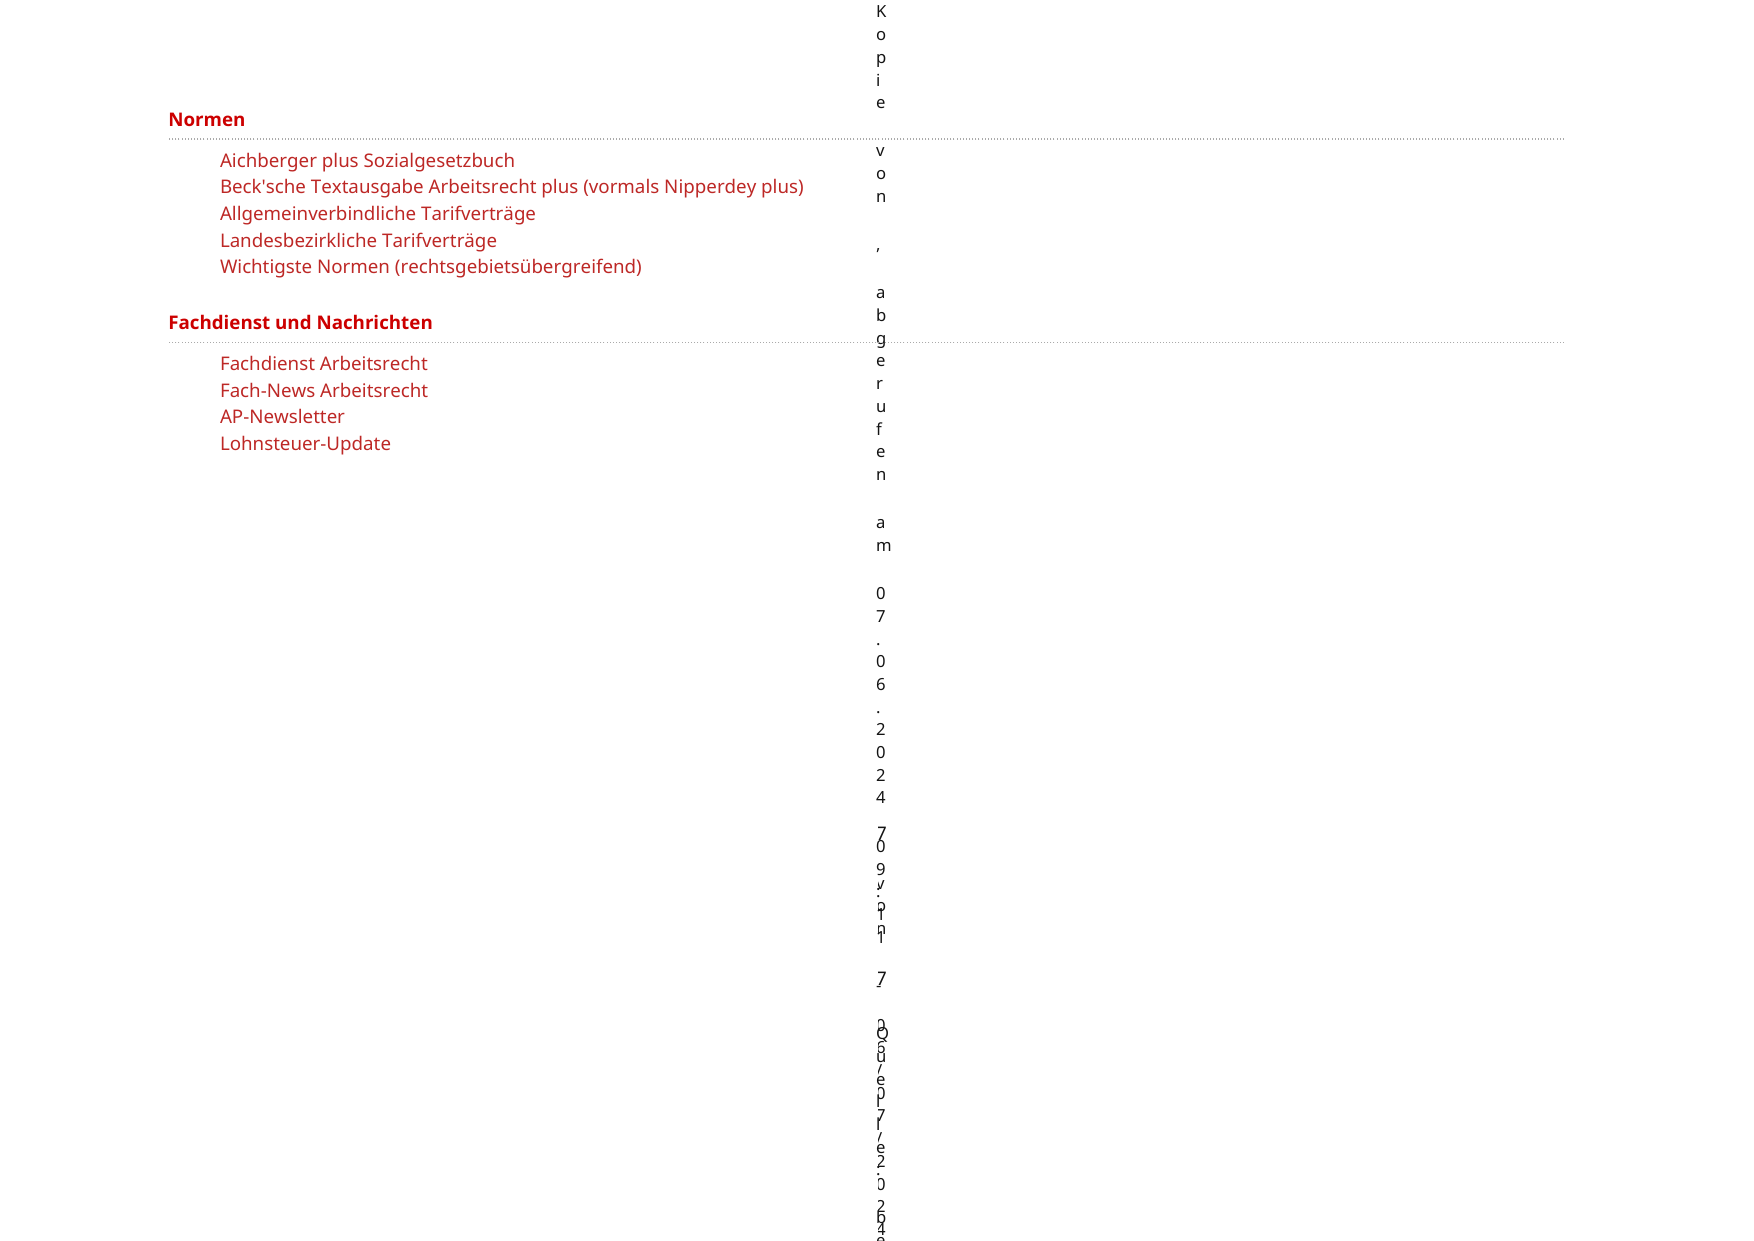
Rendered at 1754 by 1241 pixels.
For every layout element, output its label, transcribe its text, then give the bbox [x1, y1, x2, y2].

text AP-Newsletter [199, 402, 1566, 429]
text Landesbezirkliche Tarifverträge [199, 226, 1566, 252]
text Beck'sche Textausgabe Arbeitsrecht plus (vormals Nipperdey plus) [199, 173, 1566, 199]
text Fach-News Arbeitsrecht [199, 376, 1566, 402]
text Wichtigste Normen (rechtsgebietsübergreifend) [199, 252, 1566, 279]
text Fachdienst Arbeitsrecht [199, 349, 1566, 376]
text Lohnsteuer-Update [199, 429, 1566, 456]
text Allgemeinverbindliche Tarifverträge [199, 199, 1566, 226]
text Fachdienst und Nachrichten [168, 302, 1564, 343]
text Aichberger plus Sozialgesetzbuch [199, 146, 1566, 173]
text Normen [168, 99, 1564, 140]
